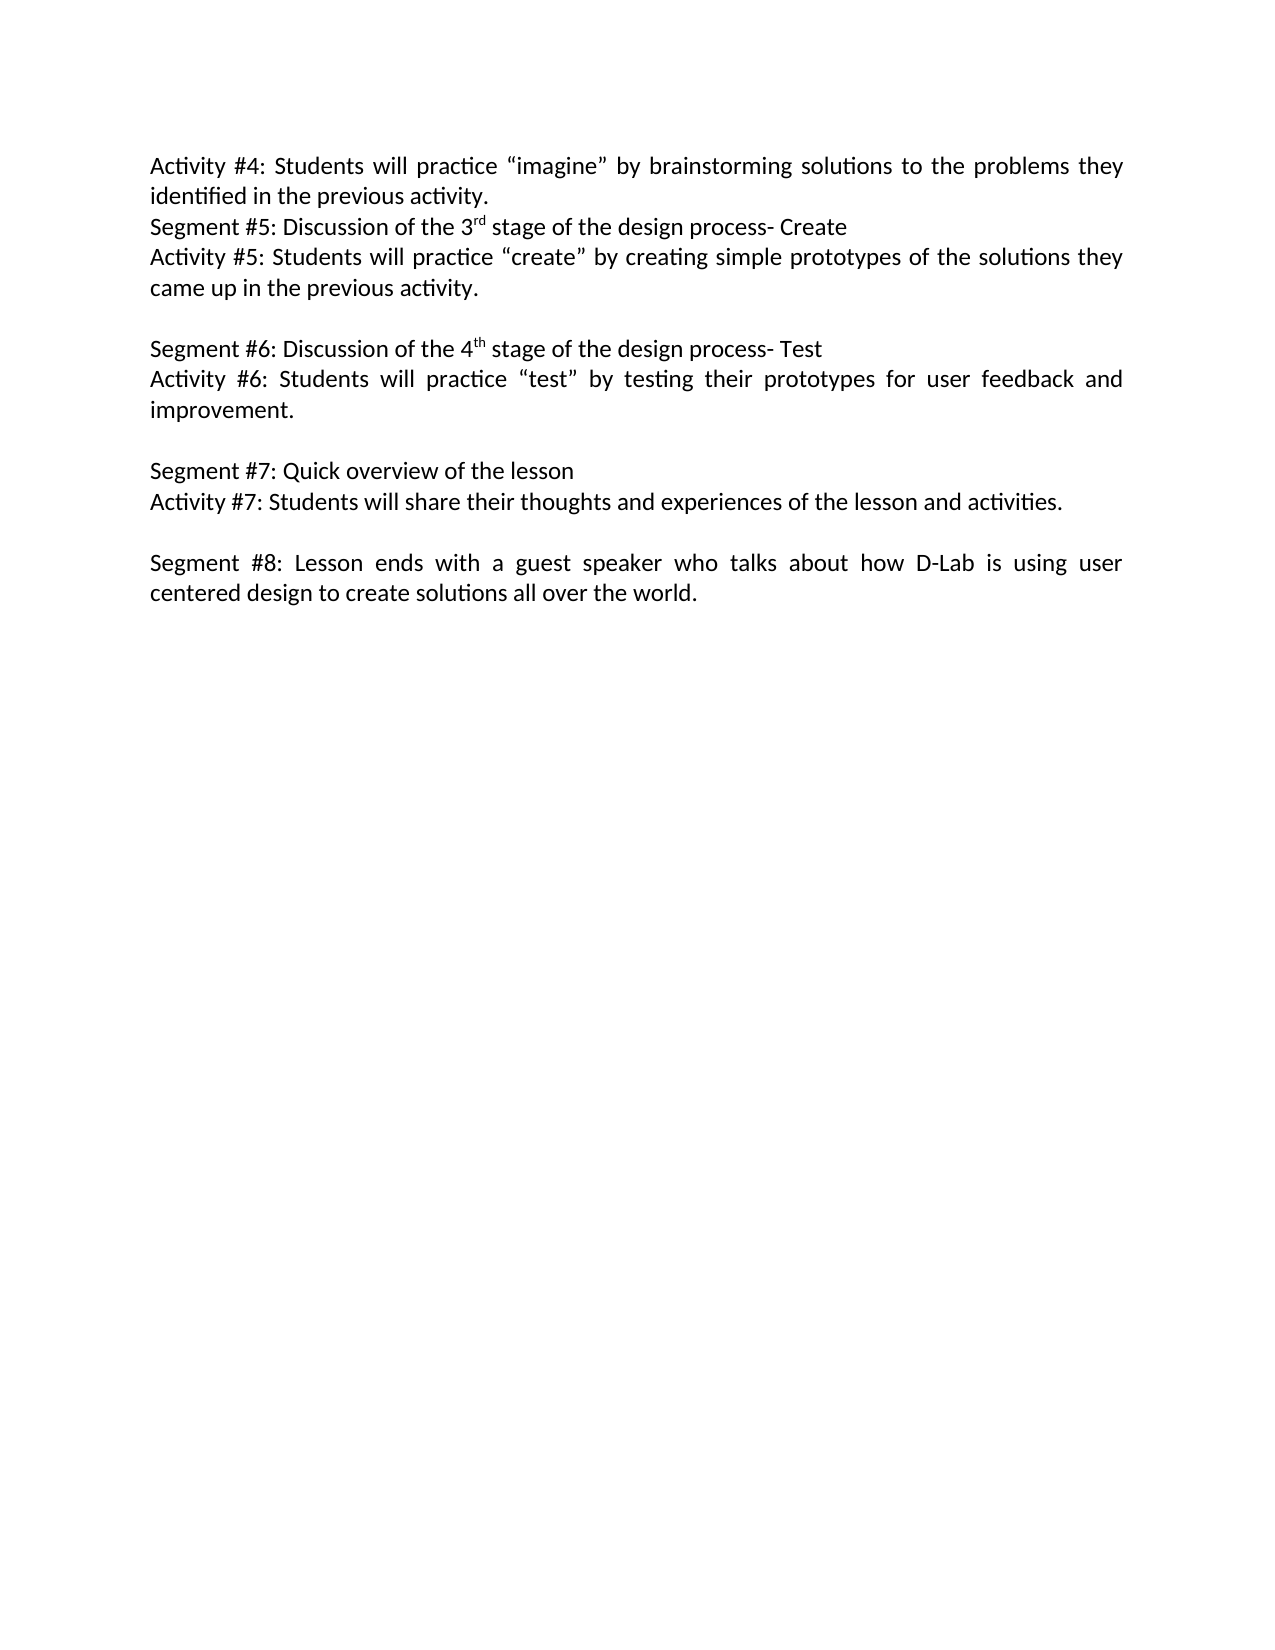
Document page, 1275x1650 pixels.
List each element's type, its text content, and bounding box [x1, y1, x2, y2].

text Activity #7: Students will share their thoughts and experiences of the lesson and activities. [150, 486, 1125, 516]
text Segment #6: Discussion of the 4th stage of the design process- Test [150, 333, 1125, 364]
text Segment #7: Quick overview of the lesson [150, 455, 1125, 486]
text Activity #5: Students will practice “create” by creating simple prototypes of the solutions they came up in the previous activity. [150, 242, 1125, 303]
text Segment #8: Lesson ends with a guest speaker who talks about how D-Lab is using user centered design to create solutions all over the world. [150, 547, 1125, 608]
text Activity #6: Students will practice “test” by testing their prototypes for user feedback and improvement. [150, 364, 1125, 425]
text Activity #4: Students will practice “imagine” by brainstorming solutions to the problems they identified in the previous activity. [150, 150, 1125, 211]
text Segment #5: Discussion of the 3rd stage of the design process- Create [150, 211, 1125, 242]
